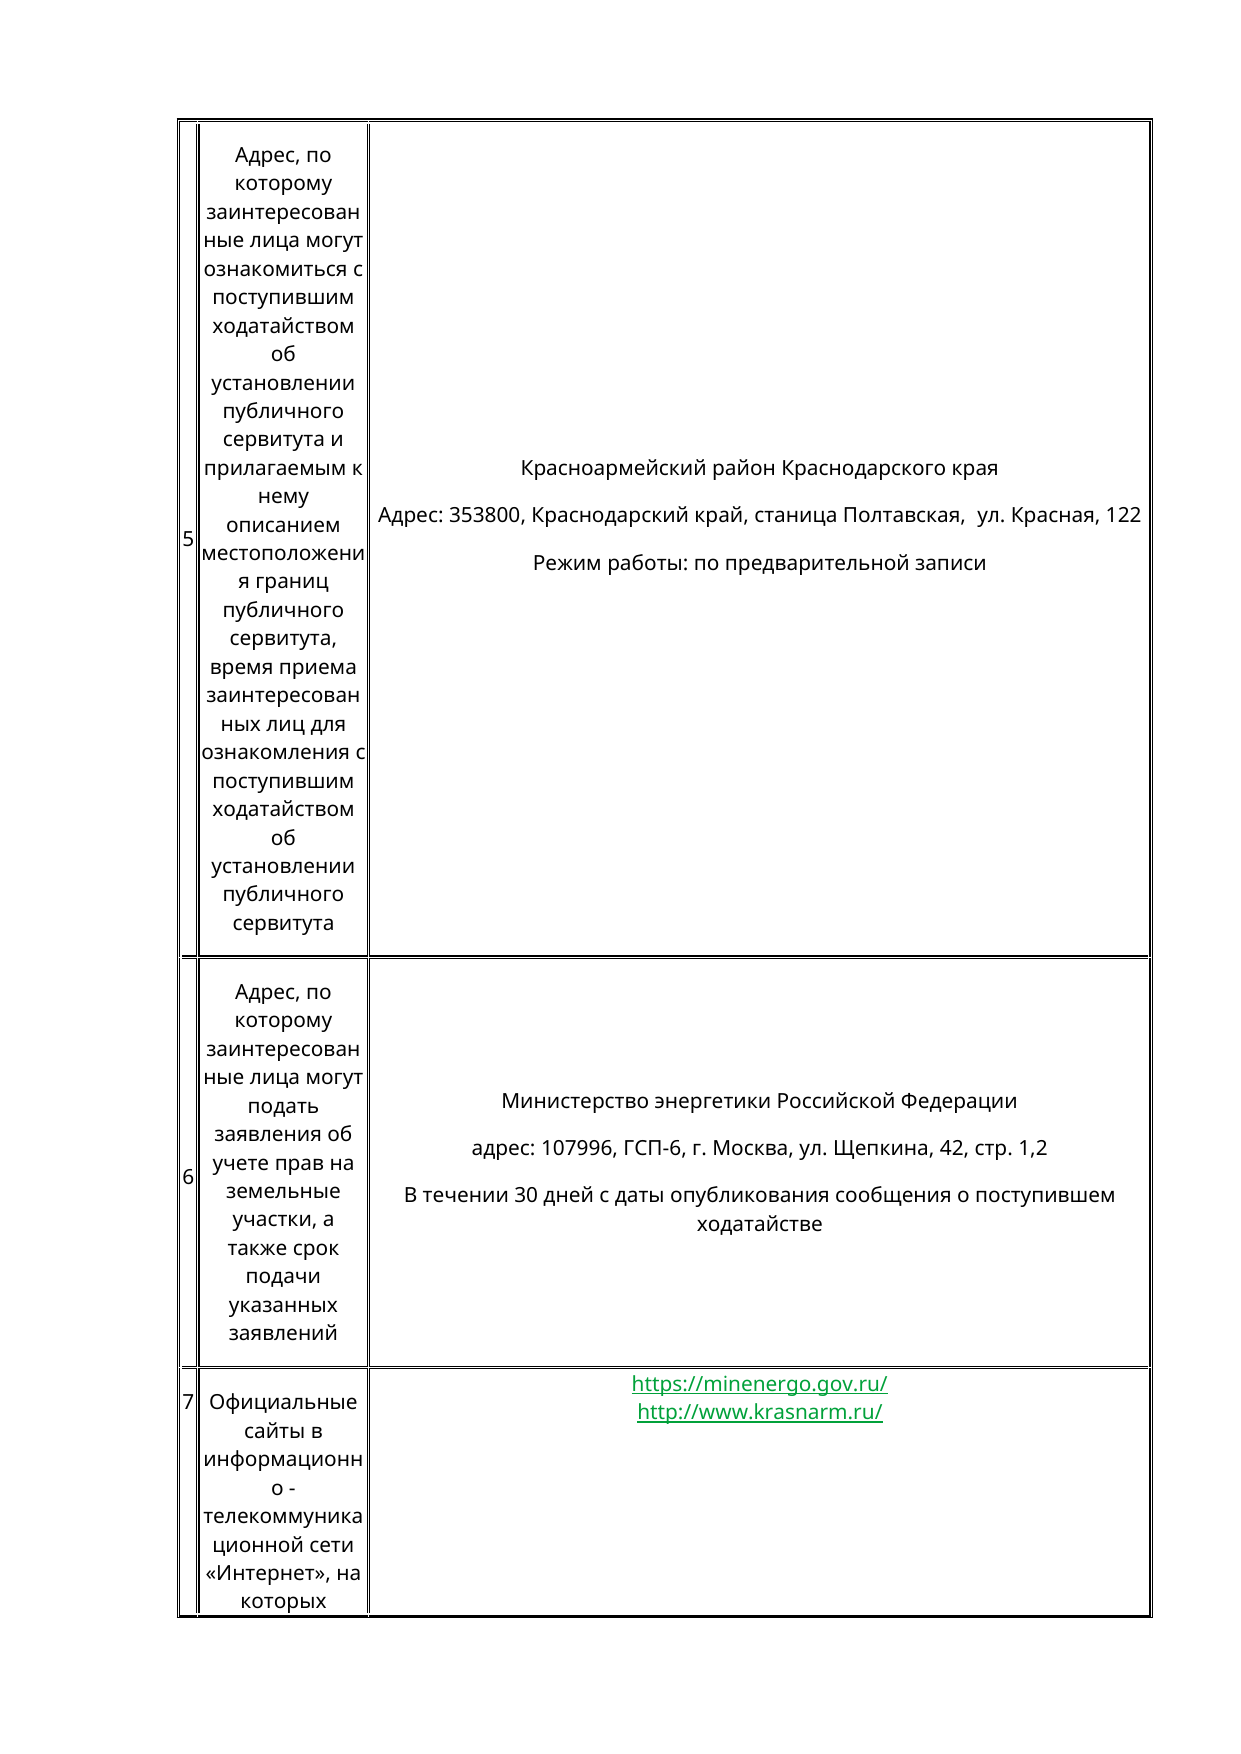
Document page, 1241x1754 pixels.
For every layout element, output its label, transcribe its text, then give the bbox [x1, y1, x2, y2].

table_cell Адрес, по которому заинтересованные лица могут ознакомиться с поступившим ходатайством об установлении публичного сервитута и прилагаемым к нему описанием местоположения границ публичного сервитута, время приема заинтересованных лиц для ознакомления с поступившим ходатайством об установлении публичного сервитута [198, 122, 368, 955]
table_cell 5 [180, 120, 198, 955]
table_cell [369, 1366, 1151, 1615]
table_cell Министерство энергетики Российской Федерации адрес: 107996, ГСП-6, г. Москва, ул. Щепкина, 42, стр. 1,2 В течении 30 дней с даты опубликования сообщения о поступившем ходатайстве [370, 955, 1150, 1366]
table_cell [198, 1369, 368, 1615]
table_cell 7 [178, 1366, 198, 1615]
table_cell 6 [180, 955, 196, 1366]
table_cell Адрес, по которому заинтересованные лица могут подать заявления об учете прав на земельные участки, а также срок подачи указанных заявлений [200, 959, 367, 1366]
table_cell Красноармейский район Краснодарского края Адрес: 353800, Краснодарский край, станица Полтавская, ул. Красная, 122 Режим работы: по предварительной записи [369, 122, 1149, 955]
